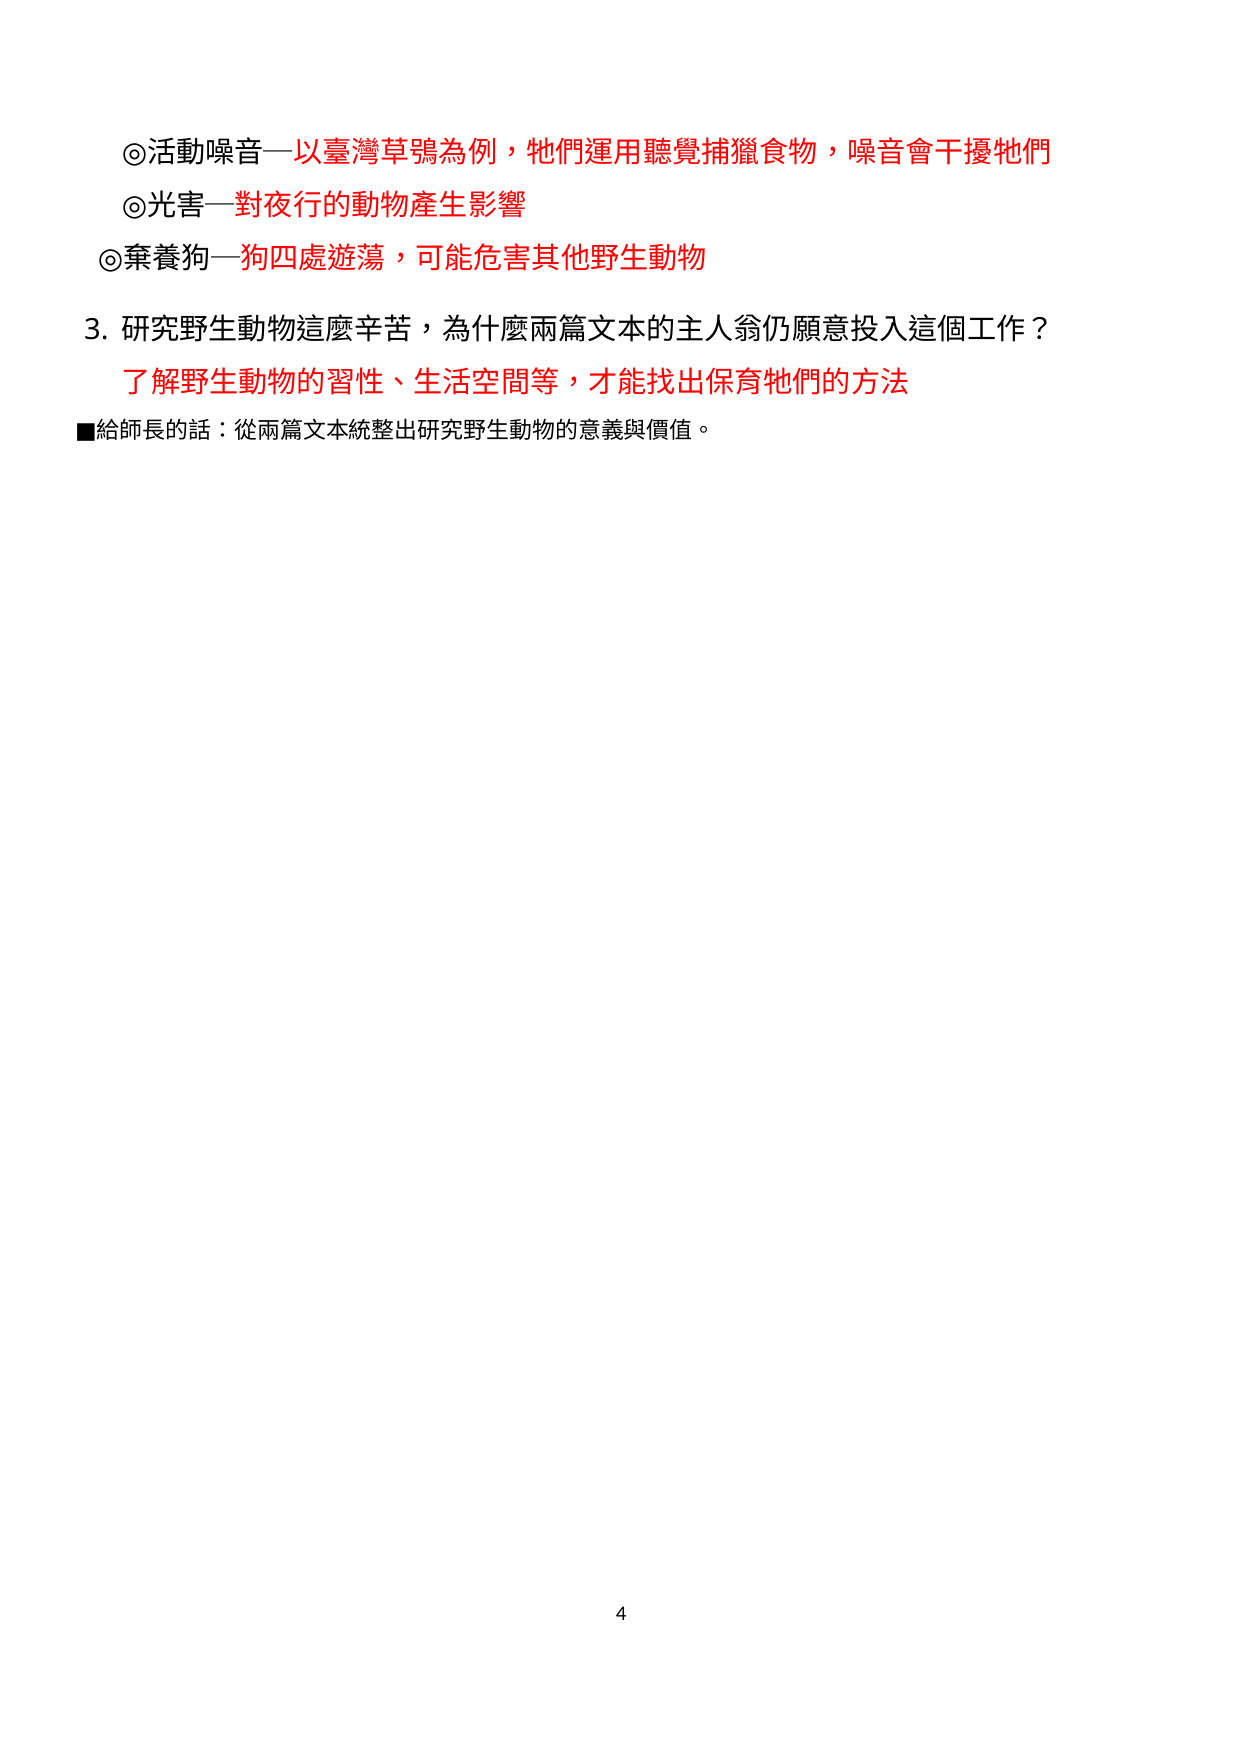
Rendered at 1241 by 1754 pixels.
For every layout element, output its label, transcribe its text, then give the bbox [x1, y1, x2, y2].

text ◎棄養狗─狗四處遊蕩，可能危害其他野生動物 [75, 234, 1167, 277]
text 了解野生動物的習性、生活空間等，才能找出保育牠們的方法 [122, 359, 1167, 401]
list 研究野生動物這麼辛苦，為什麼兩篇文本的主人翁仍願意投入這個工作？ [84, 306, 1167, 348]
text ◎活動噪音─以臺灣草鴞為例，牠們運用聽覺捕獵食物，噪音會干擾牠們 [122, 128, 1167, 171]
text ■給師長的話：從兩篇文本統整出研究野生動物的意義與價值。 [75, 412, 1167, 445]
text ◎光害─對夜行的動物產生影響 [122, 181, 1167, 224]
